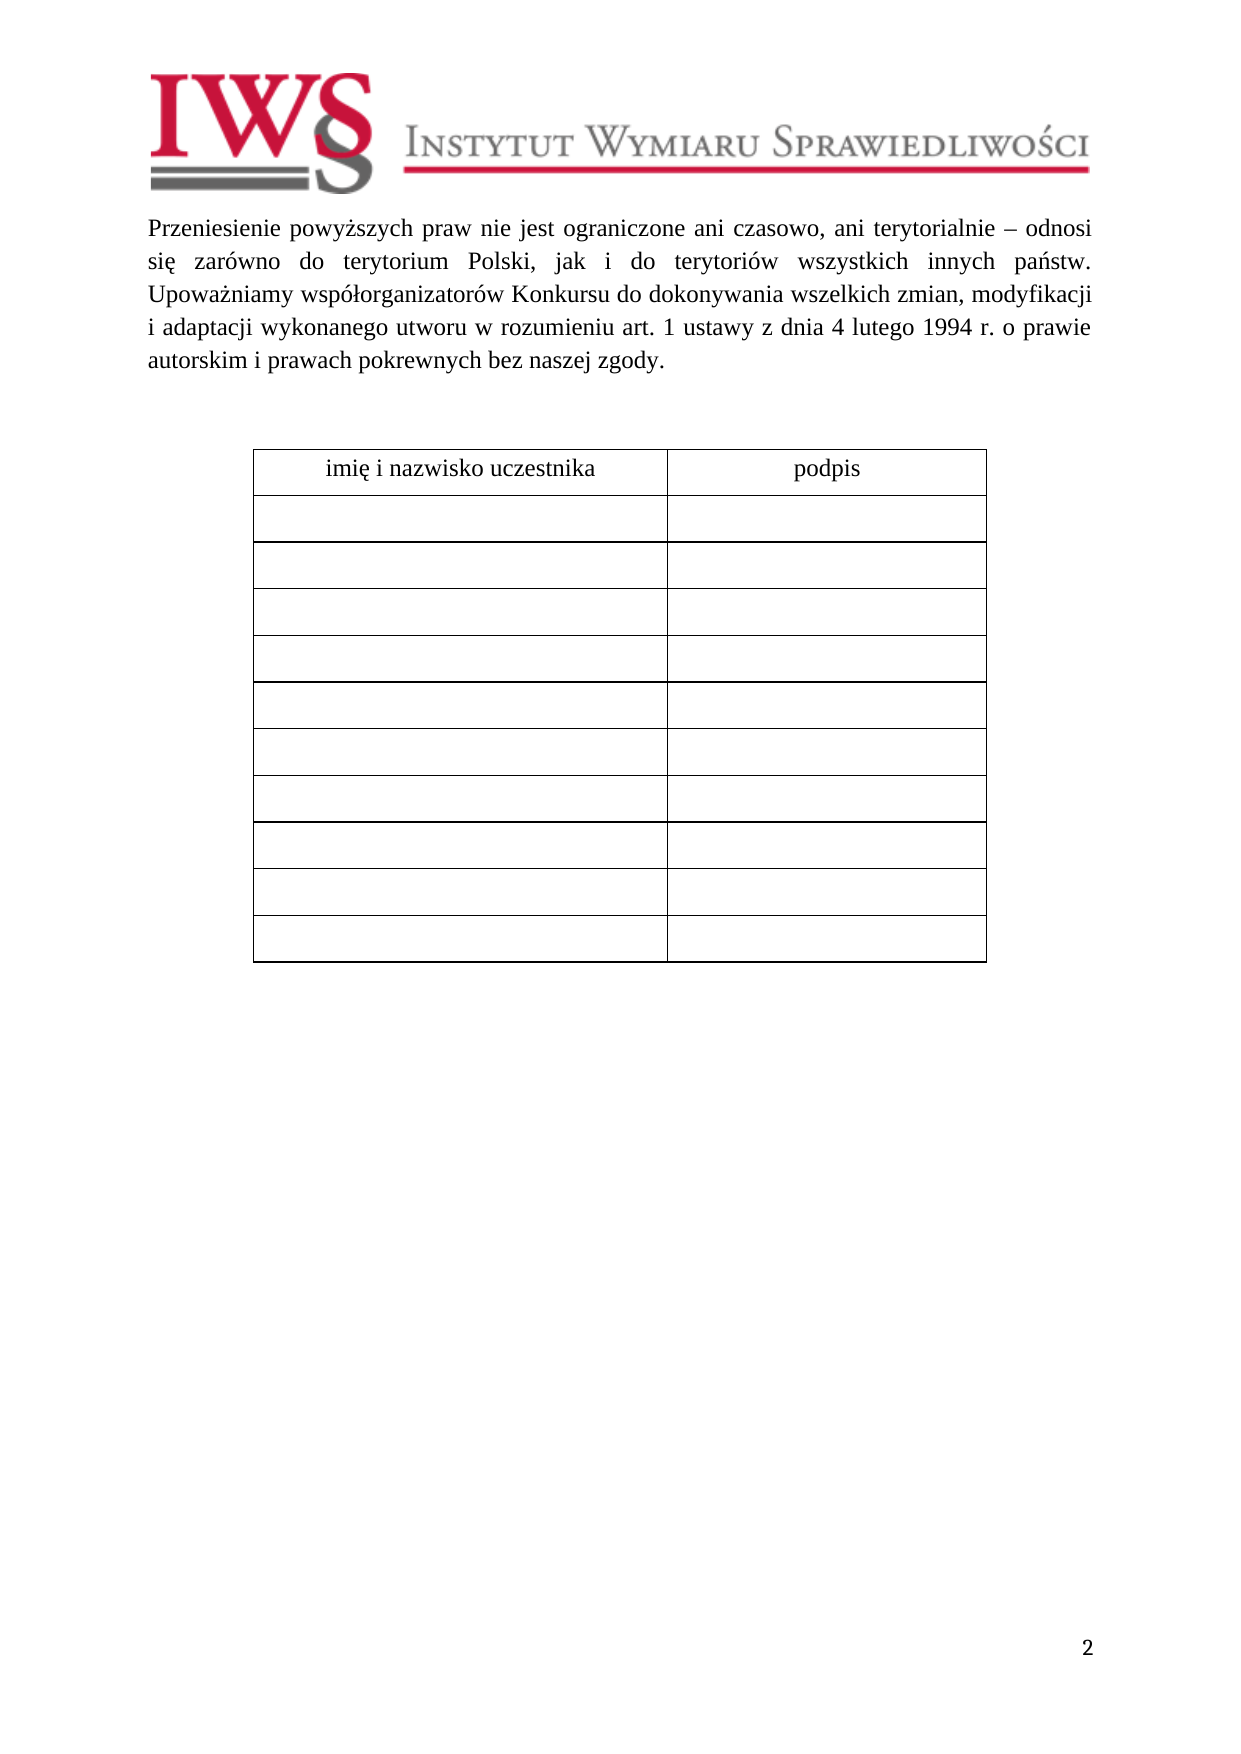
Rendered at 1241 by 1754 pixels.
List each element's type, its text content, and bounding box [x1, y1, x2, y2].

text Przeniesienie powyższych praw nie jest ograniczone ani czasowo, ani terytorialnie – odnosi się zarówno do terytorium Polski, jak i do terytoriów wszystkich innych państw. Upoważniamy współorganizatorów Konkursu do dokonywania wszelkich zmian, modyfikacji i adaptacji wykonanego utworu w rozumieniu art. 1 ustawy z dnia 4 lutego 1994 r. o prawie autorskim i prawach pokrewnych bez naszej zgody. [148, 213, 1093, 374]
table_cell [254, 869, 667, 915]
table_cell [668, 496, 986, 541]
table_cell [668, 683, 986, 728]
table_cell [668, 636, 986, 681]
table_header imię i nazwisko uczestnika [254, 450, 667, 495]
table_cell [668, 729, 986, 775]
table_cell [254, 776, 667, 821]
table_cell [254, 589, 667, 635]
table_cell [254, 823, 667, 868]
table_cell [668, 823, 986, 868]
table_cell [254, 496, 667, 541]
table_cell [254, 916, 667, 961]
table_cell [254, 683, 667, 728]
table_cell [254, 636, 667, 681]
table_cell [668, 776, 986, 821]
table_cell [668, 589, 986, 635]
table_cell [668, 916, 986, 961]
picture [150, 73, 1090, 194]
table_header podpis [668, 450, 986, 495]
table_cell [254, 729, 667, 775]
table_cell [668, 543, 986, 588]
table_cell [668, 869, 986, 915]
table_cell [254, 543, 667, 588]
